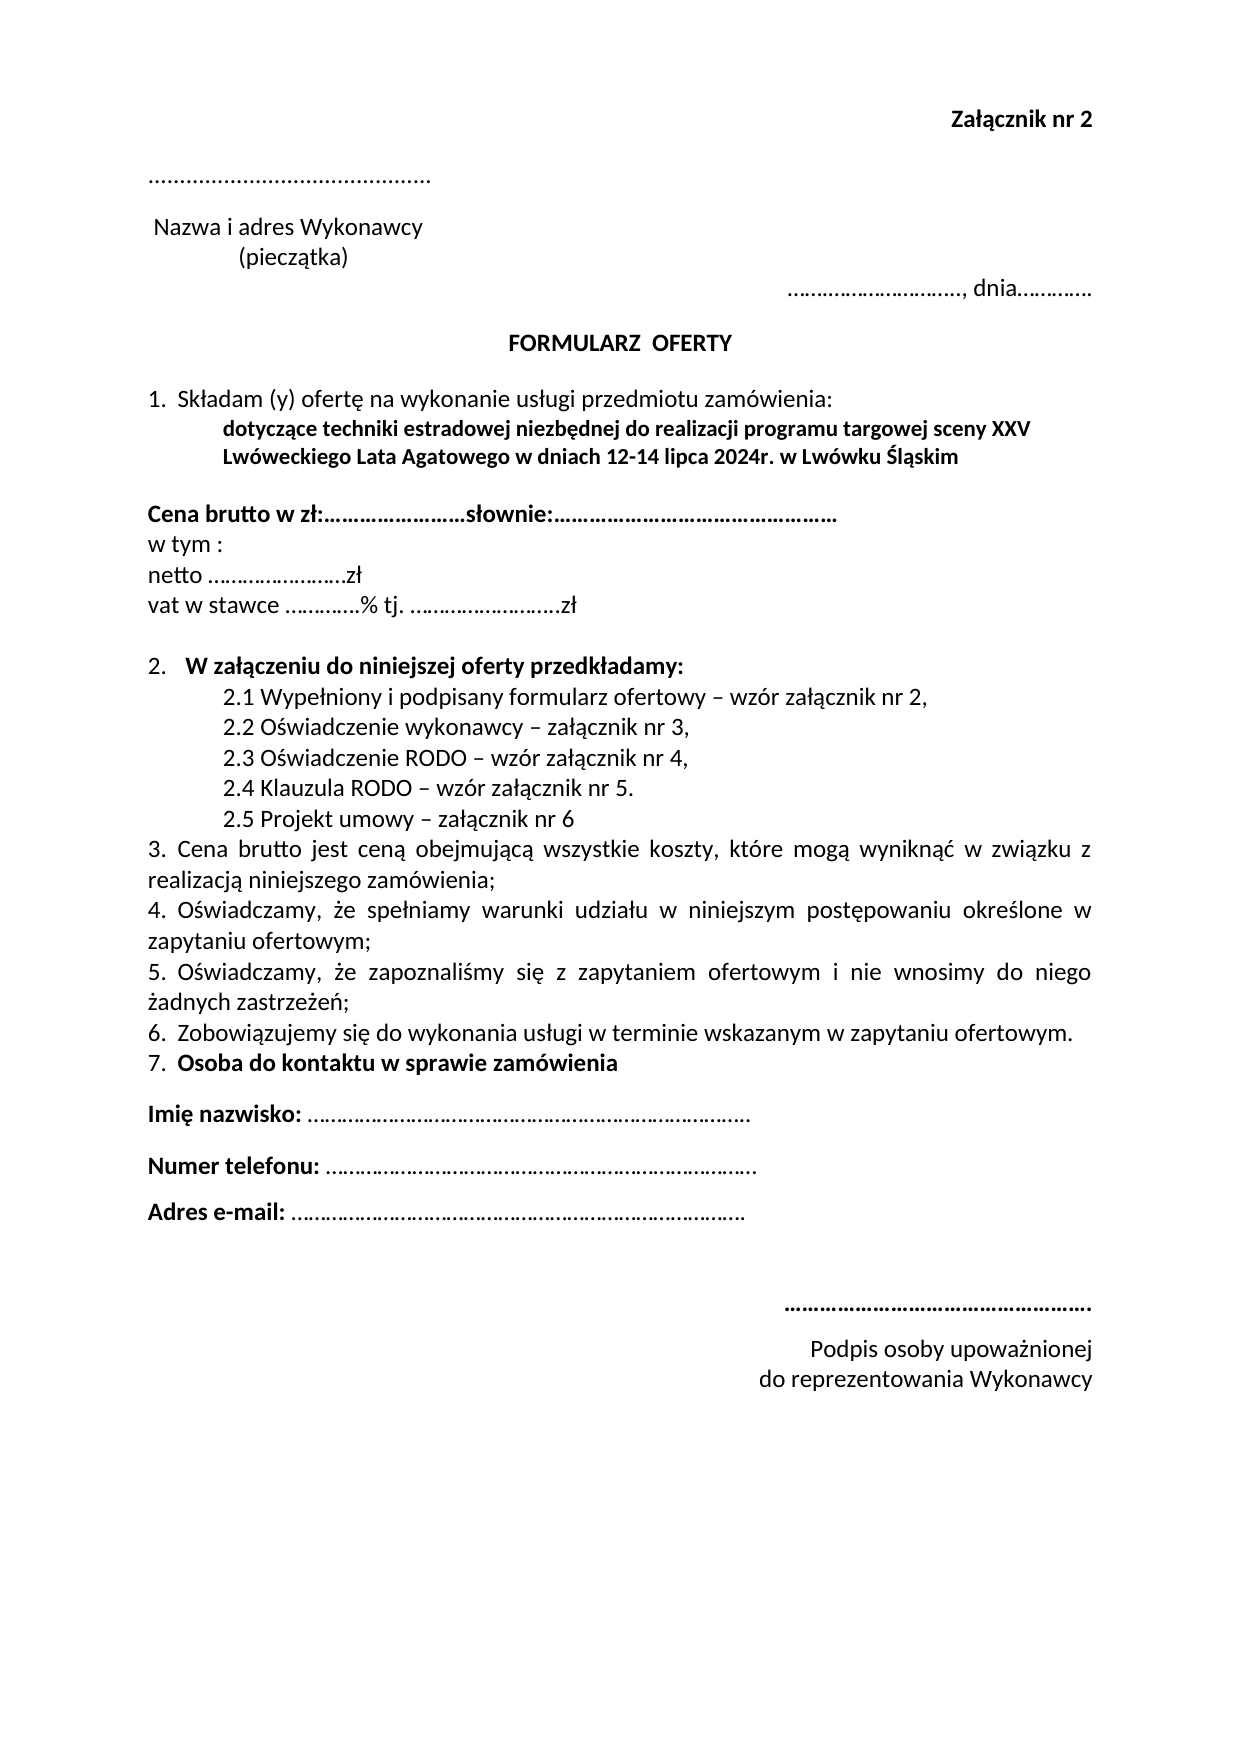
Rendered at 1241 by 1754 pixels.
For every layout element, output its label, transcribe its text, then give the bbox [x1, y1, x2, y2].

list Zobowiązujemy się do wykonania usługi w terminie wskazanym w zapytaniu ofertowym. [148, 1017, 1093, 1047]
text Adres e-mail: ……………………………………………………………………. [148, 1196, 1093, 1226]
list Oświadczenie wykonawcy – załącznik nr 3, [223, 712, 1093, 742]
list Wypełniony i podpisany formularz ofertowy – wzór załącznik nr 2, [223, 681, 1093, 712]
text ……………………………………………. [148, 1287, 1093, 1318]
list Klauzula RODO – wzór załącznik nr 5. [223, 773, 1093, 803]
list Osoba do kontaktu w sprawie zamówienia [148, 1047, 1093, 1078]
text netto ……………………zł [148, 559, 1093, 589]
text Numer telefonu: ………………………………………………………………… [148, 1150, 1093, 1181]
text do reprezentowania Wykonawcy [258, 1363, 1093, 1394]
list Cena brutto jest ceną obejmującą wszystkie koszty, które mogą wyniknąć w związku z realizacją niniejszego zamówienia; [148, 834, 1093, 895]
list Projekt umowy – załącznik nr 6 [223, 803, 1093, 834]
text …….………………….., dnia…………. [148, 272, 1093, 302]
list Oświadczenie RODO – wzór załącznik nr 4, [223, 742, 1093, 773]
text Podpis osoby upoważnionej [258, 1333, 1093, 1363]
text ............................................. [148, 159, 1093, 190]
text FORMULARZ OFERTY [148, 327, 1093, 358]
text vat w stawce ………….% tj. ……………………..zł [148, 589, 1093, 620]
list Składam (y) ofertę na wykonanie usługi przedmiotu zamówienia: [148, 383, 1093, 414]
text dotyczące techniki estradowej niezbędnej do realizacji programu targowej sceny XXV Lwóweckiego Lata Agatowego w dniach 12-14 lipca 2024r. w Lwówku Śląskim [223, 414, 1093, 470]
text w tym : [148, 528, 1093, 559]
text Załącznik nr 2 [148, 103, 1093, 134]
list Oświadczamy, że spełniamy warunki udziału w niniejszym postępowaniu określone w zapytaniu ofertowym; [148, 895, 1093, 956]
text Nazwa i adres Wykonawcy [148, 211, 1093, 241]
text Cena brutto w zł:……………………słownie:………………………………………… [148, 498, 1093, 528]
list Oświadczamy, że zapoznaliśmy się z zapytaniem ofertowym i nie wnosimy do niego żadnych zastrzeżeń; [148, 956, 1093, 1017]
text Imię nazwisko: ………………………………………………………………….. [148, 1099, 1093, 1129]
text (pieczątka) [148, 241, 1093, 272]
list W załączeniu do niniejszej oferty przedkładamy: [148, 651, 1093, 681]
